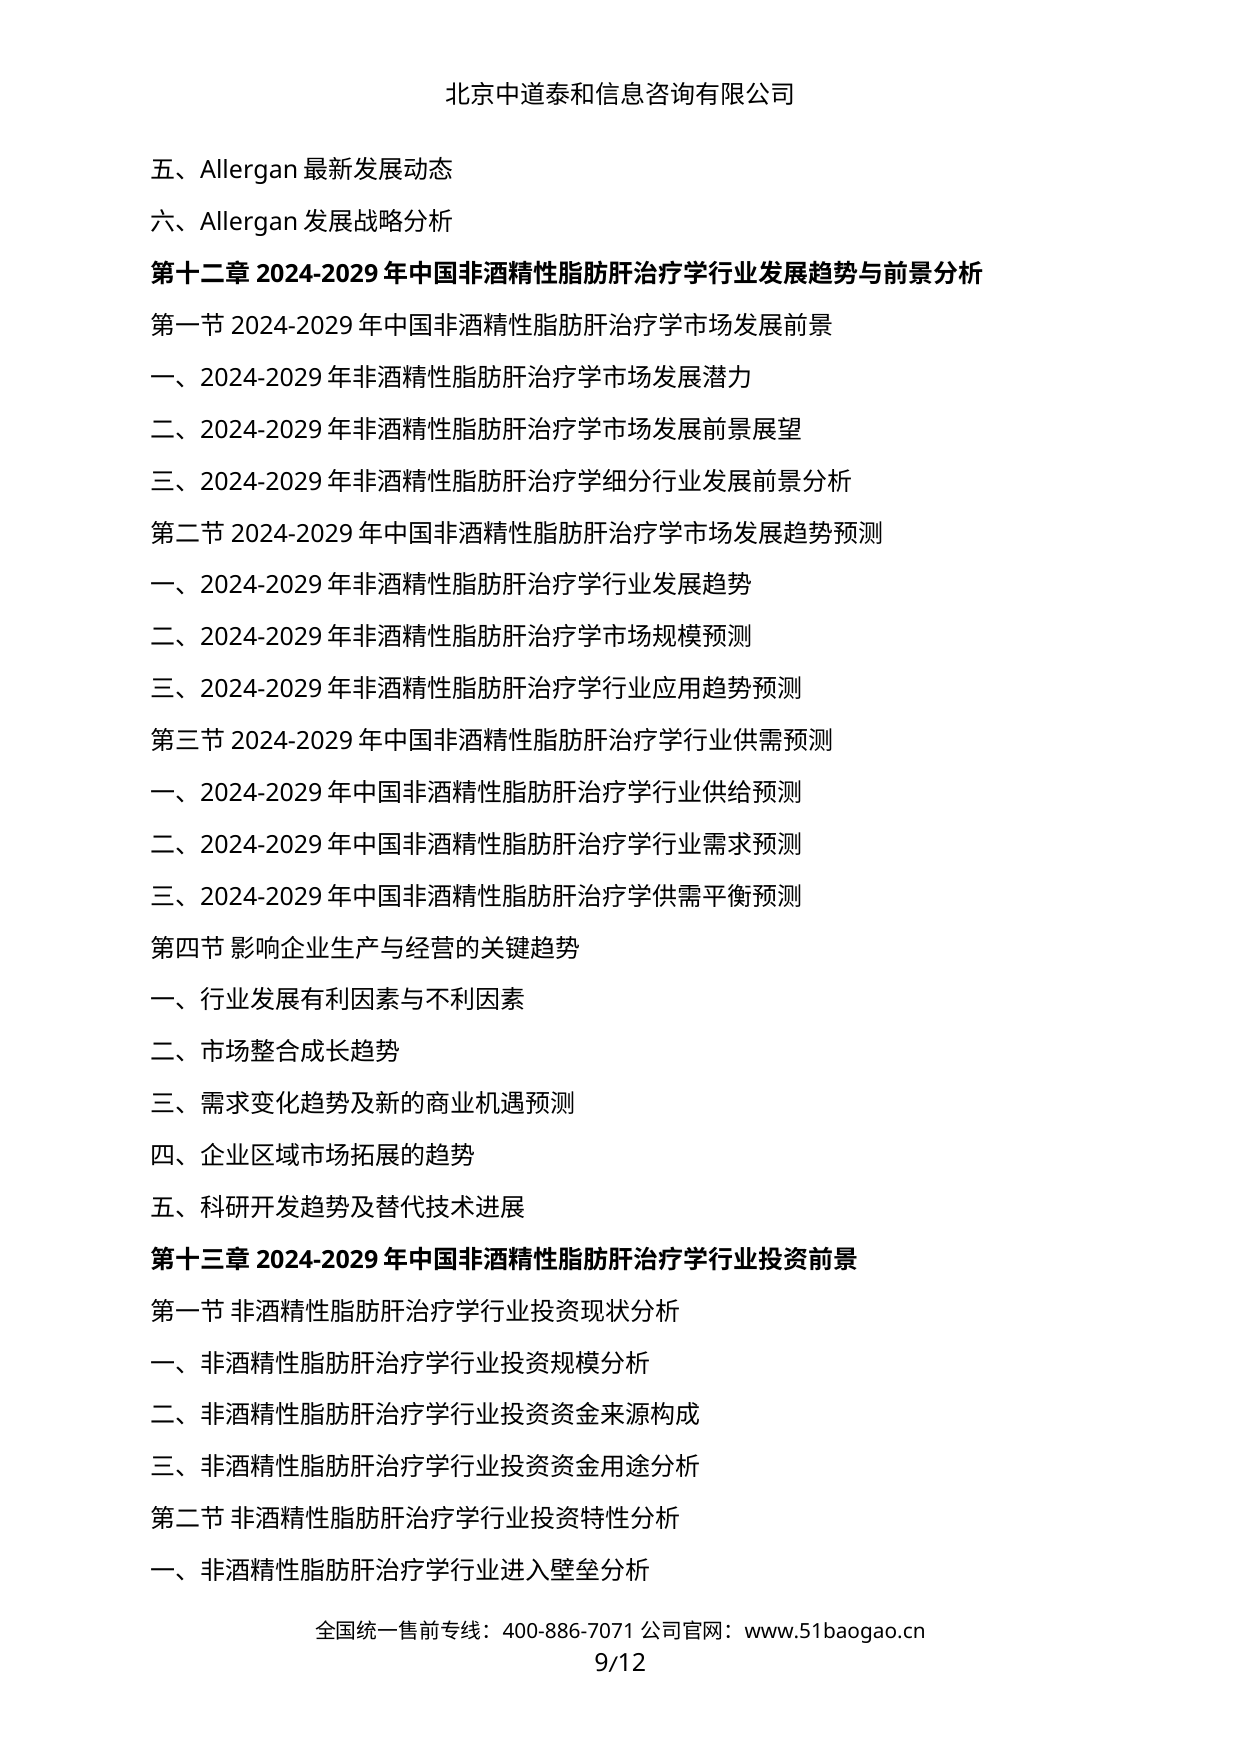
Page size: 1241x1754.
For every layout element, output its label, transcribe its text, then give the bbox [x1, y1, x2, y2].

text 第一节 2024-2029年中国非酒精性脂肪肝治疗学市场发展前景 [150, 306, 1090, 342]
text 第一节 非酒精性脂肪肝治疗学行业投资现状分析 [150, 1291, 1090, 1327]
text 第十三章 2024-2029年中国非酒精性脂肪肝治疗学行业投资前景 [150, 1239, 1090, 1276]
text 三、2024-2029年非酒精性脂肪肝治疗学细分行业发展前景分析 [150, 461, 1090, 497]
text 四、企业区域市场拓展的趋势 [150, 1136, 1090, 1172]
text 一、2024-2029年中国非酒精性脂肪肝治疗学行业供给预测 [150, 772, 1090, 809]
text 六、Allergan发展战略分析 [150, 202, 1090, 238]
text 二、2024-2029年中国非酒精性脂肪肝治疗学行业需求预测 [150, 824, 1090, 861]
text 一、非酒精性脂肪肝治疗学行业投资规模分析 [150, 1343, 1090, 1379]
text 三、非酒精性脂肪肝治疗学行业投资资金用途分析 [150, 1447, 1090, 1483]
text 第十二章 2024-2029年中国非酒精性脂肪肝治疗学行业发展趋势与前景分析 [150, 254, 1090, 290]
text 二、非酒精性脂肪肝治疗学行业投资资金来源构成 [150, 1395, 1090, 1431]
text 二、2024-2029年非酒精性脂肪肝治疗学市场规模预测 [150, 617, 1090, 653]
text 五、科研开发趋势及替代技术进展 [150, 1187, 1090, 1224]
text 一、2024-2029年非酒精性脂肪肝治疗学市场发展潜力 [150, 357, 1090, 394]
text 三、需求变化趋势及新的商业机遇预测 [150, 1084, 1090, 1120]
text 第二节 非酒精性脂肪肝治疗学行业投资特性分析 [150, 1499, 1090, 1535]
text 一、非酒精性脂肪肝治疗学行业进入壁垒分析 [150, 1551, 1090, 1587]
text 第四节 影响企业生产与经营的关键趋势 [150, 928, 1090, 964]
text 一、行业发展有利因素与不利因素 [150, 980, 1090, 1016]
text 三、2024-2029年中国非酒精性脂肪肝治疗学供需平衡预测 [150, 876, 1090, 912]
text 一、2024-2029年非酒精性脂肪肝治疗学行业发展趋势 [150, 565, 1090, 601]
text 五、Allergan最新发展动态 [150, 150, 1090, 186]
text 二、市场整合成长趋势 [150, 1032, 1090, 1068]
text 第三节 2024-2029年中国非酒精性脂肪肝治疗学行业供需预测 [150, 721, 1090, 757]
text 第二节 2024-2029年中国非酒精性脂肪肝治疗学市场发展趋势预测 [150, 513, 1090, 549]
text 二、2024-2029年非酒精性脂肪肝治疗学市场发展前景展望 [150, 409, 1090, 446]
text 三、2024-2029年非酒精性脂肪肝治疗学行业应用趋势预测 [150, 669, 1090, 705]
